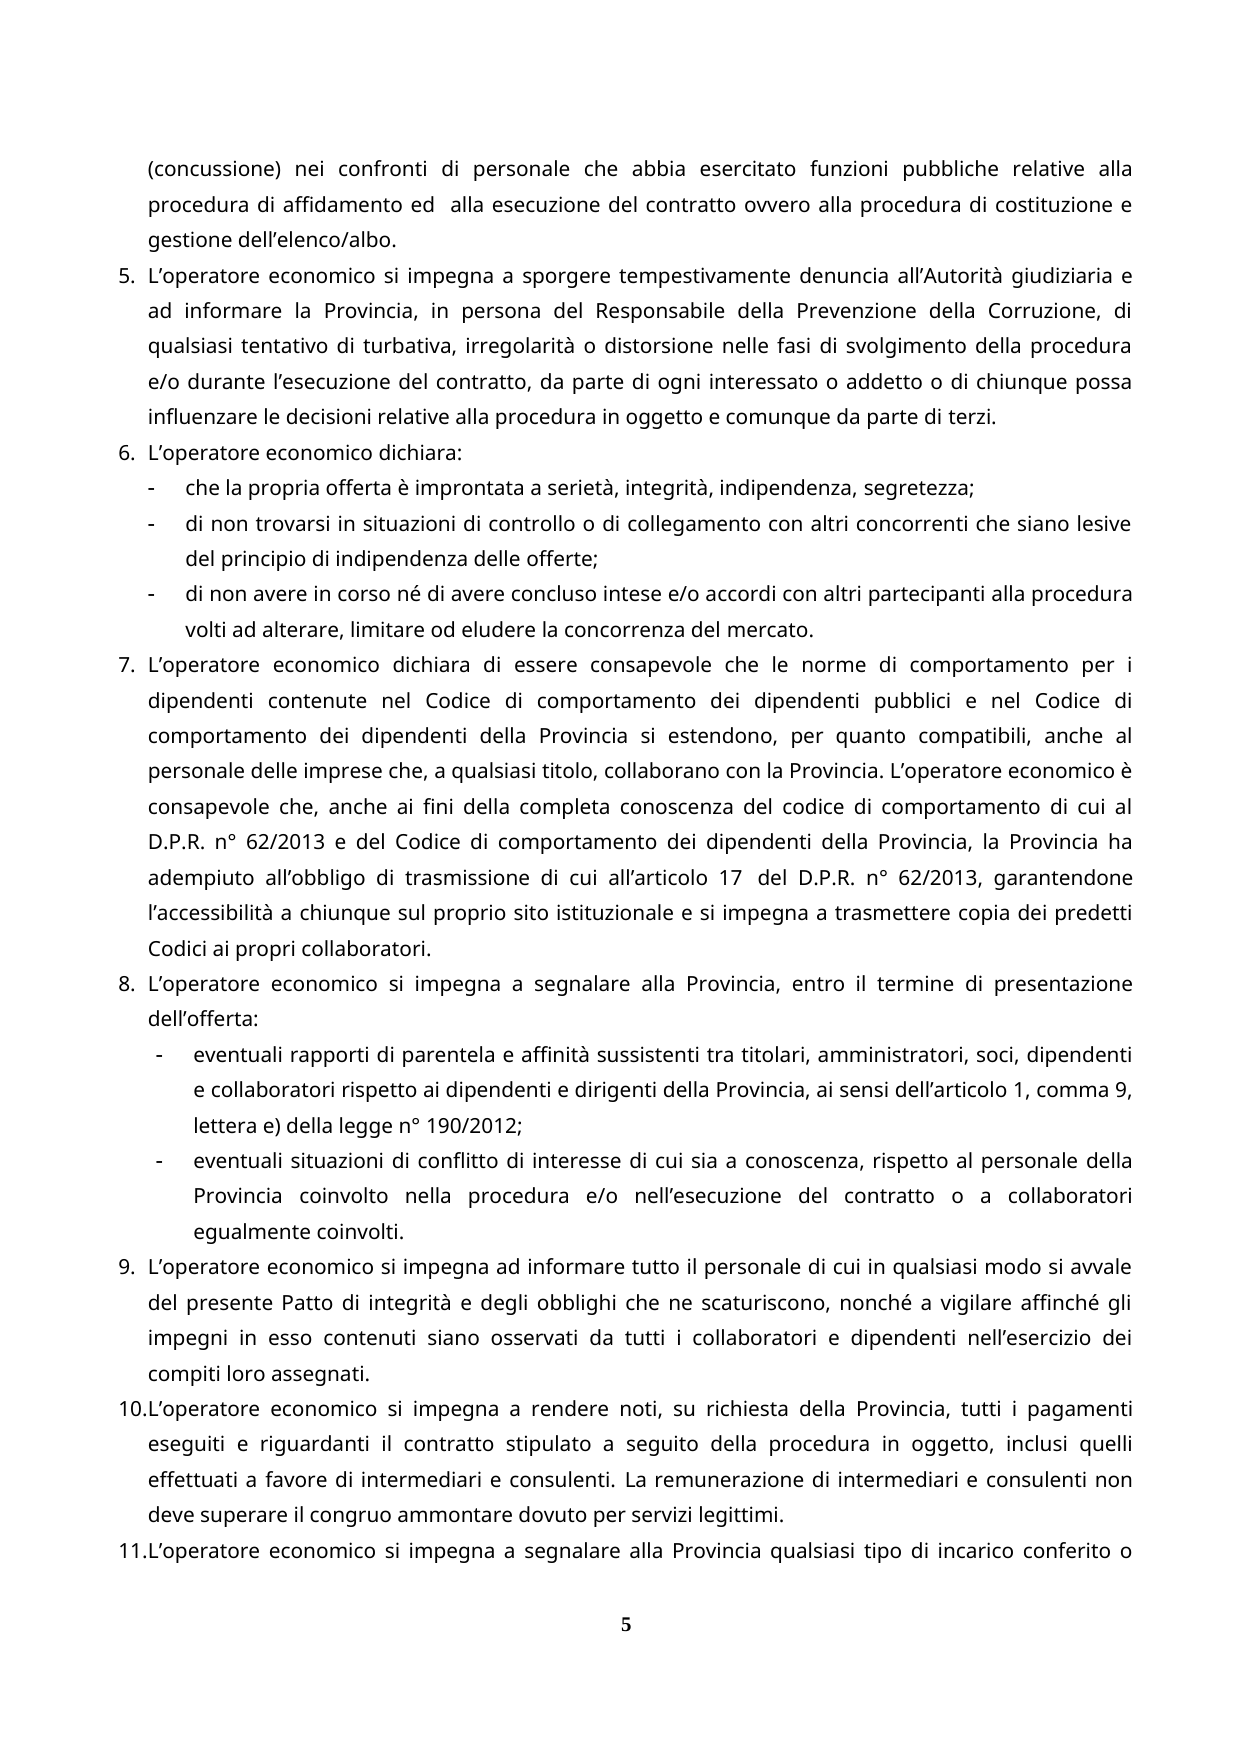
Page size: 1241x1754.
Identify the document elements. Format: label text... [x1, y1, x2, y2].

list L’operatore economico dichiara: [118, 431, 1134, 466]
list di non trovarsi in situazioni di controllo o di collegamento con altri concorrenti che siano lesive del principio di indipendenza delle offerte; [148, 502, 1134, 573]
list che la propria offerta è improntata a serietà, integrità, indipendenza, segretezza; [148, 466, 1134, 502]
list eventuali rapporti di parentela e affinità sussistenti tra titolari, amministratori, soci, dipendenti e collaboratori rispetto ai dipendenti e dirigenti della Provincia, ai sensi dell’articolo 1, comma 9, lettera e) della legge n° 190/2012; [156, 1033, 1134, 1139]
list di non avere in corso né di avere concluso intese e/o accordi con altri partecipanti alla procedura volti ad alterare, limitare od eludere la concorrenza del mercato. [148, 573, 1134, 643]
list L’operatore economico dichiara di essere consapevole che le norme di comportamento per i dipendenti contenute nel Codice di comportamento dei dipendenti pubblici e nel Codice di comportamento dei dipendenti della Provincia si estendono, per quanto compatibili, anche al personale delle imprese che, a qualsiasi titolo, collaborano con la Provincia. L’operatore economico è consapevole che, anche ai fini della completa conoscenza del codice di comportamento di cui al D.P.R. n° 62/2013 e del Codice di comportamento dei dipendenti della Provincia, la Provincia ha adempiuto all’obbligo di trasmissione di cui all’articolo 17 del D.P.R. n° 62/2013, garantendone l’accessibilità a chiunque sul proprio sito istituzionale e si impegna a trasmettere copia dei predetti Codici ai propri collaboratori. [118, 643, 1134, 962]
list L’operatore economico si impegna a segnalare alla Provincia, entro il termine di presentazione dell’offerta: [118, 962, 1134, 1033]
list eventuali situazioni di conflitto di interesse di cui sia a conoscenza, rispetto al personale della Provincia coinvolto nella procedura e/o nell’esecuzione del contratto o a collaboratori egualmente coinvolti. [156, 1139, 1134, 1246]
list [118, 1529, 1134, 1564]
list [118, 148, 1134, 254]
list L’operatore economico si impegna a sporgere tempestivamente denuncia all’Autorità giudiziaria e ad informare la Provincia, in persona del Responsabile della Prevenzione della Corruzione, di qualsiasi tentativo di turbativa, irregolarità o distorsione nelle fasi di svolgimento della procedura e/o durante l’esecuzione del contratto, da parte di ogni interessato o addetto o di chiunque possa influenzare le decisioni relative alla procedura in oggetto e comunque da parte di terzi. [118, 254, 1134, 431]
list L’operatore economico si impegna ad informare tutto il personale di cui in qualsiasi modo si avvale del presente Patto di integrità e degli obblighi che ne scaturiscono, nonché a vigilare affinché gli impegni in esso contenuti siano osservati da tutti i collaboratori e dipendenti nell’esercizio dei compiti loro assegnati. [118, 1246, 1134, 1387]
list L’operatore economico si impegna a rendere noti, su richiesta della Provincia, tutti i pagamenti eseguiti e riguardanti il contratto stipulato a seguito della procedura in oggetto, inclusi quelli effettuati a favore di intermediari e consulenti. La remunerazione di intermediari e consulenti non deve superare il congruo ammontare dovuto per servizi legittimi. [118, 1387, 1134, 1529]
